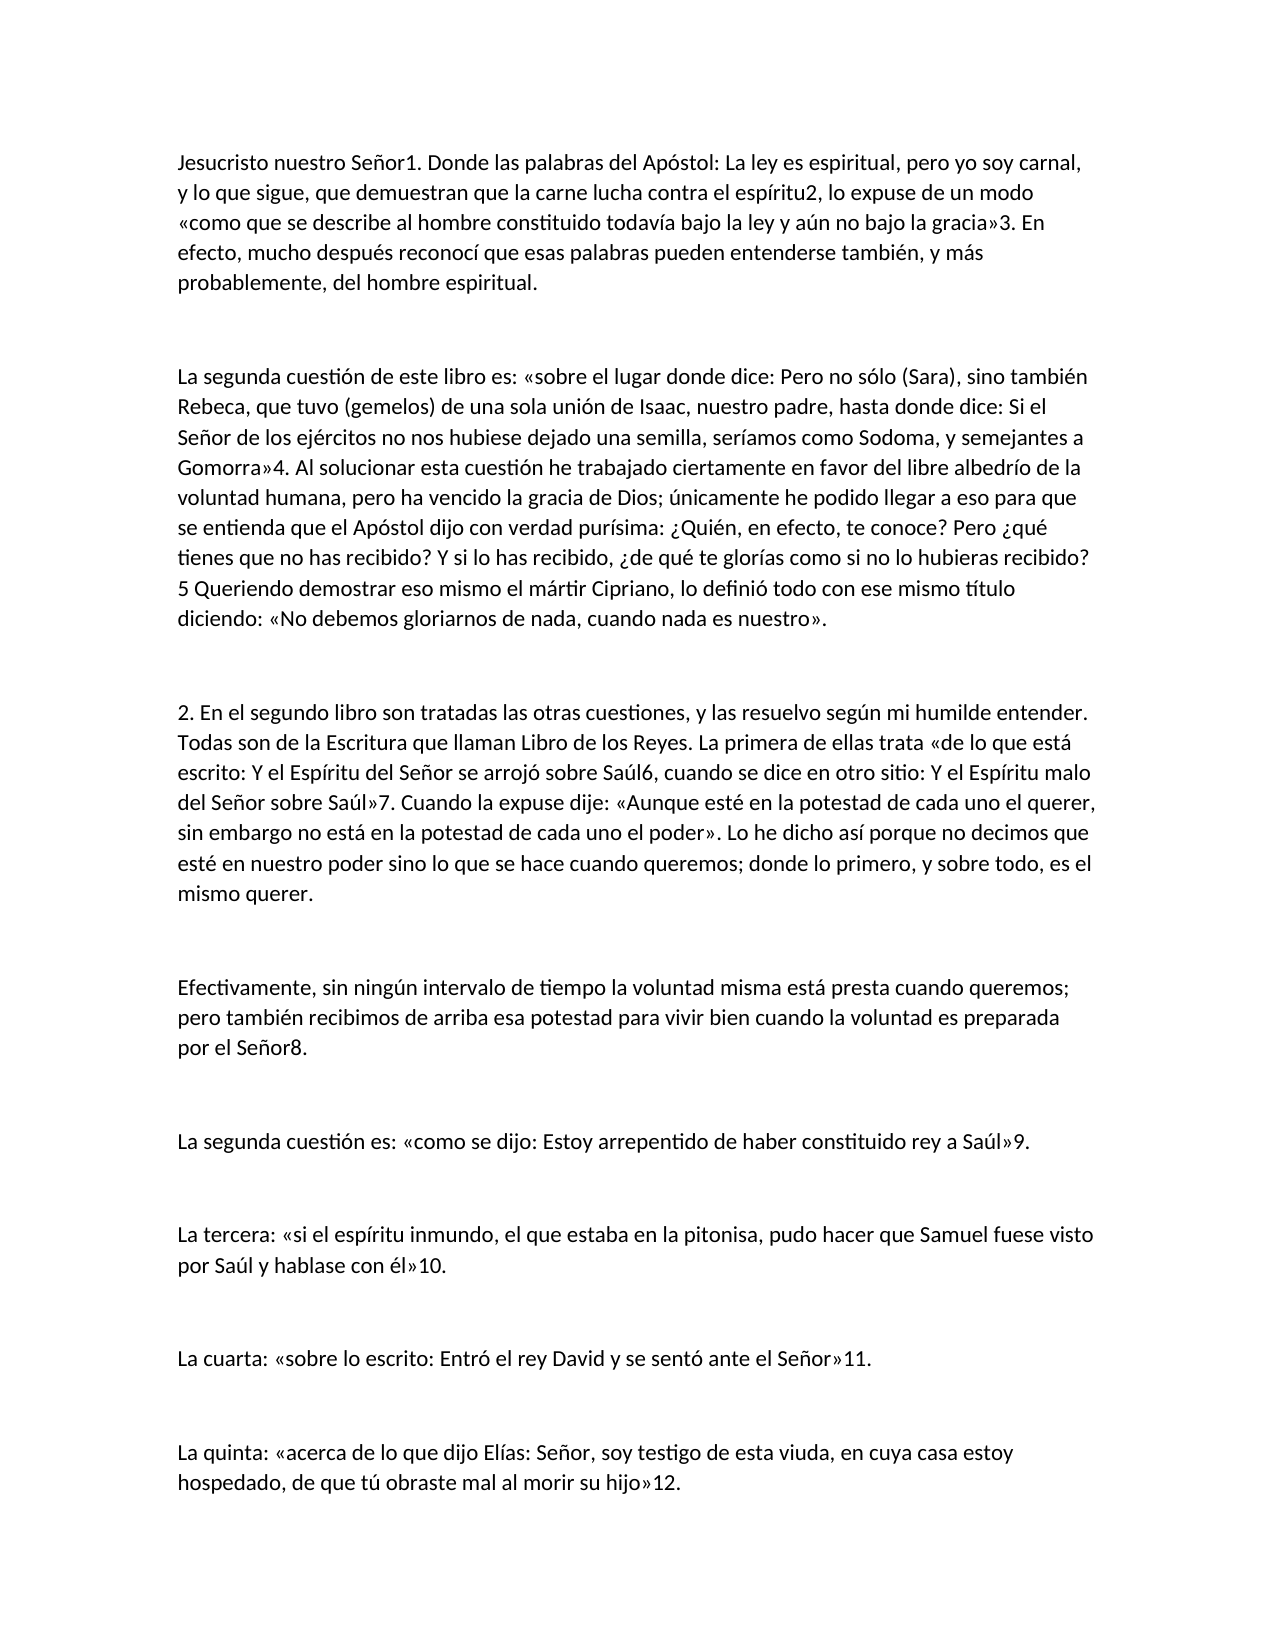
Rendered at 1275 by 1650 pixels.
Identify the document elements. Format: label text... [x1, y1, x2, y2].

text 2. En el segundo libro son tratadas las otras cuestiones, y las resuelvo según mi humilde entender. Todas son de la Escritura que llaman Libro de los Reyes. La primera de ellas trata «de lo que está escrito: Y el Espíritu del Señor se arrojó sobre Saúl6, cuando se dice en otro sitio: Y el Espíritu malo del Señor sobre Saúl»7. Cuando la expuse dije: «Aunque esté en la potestad de cada uno el querer, sin embargo no está en la potestad de cada uno el poder». Lo he dicho así porque no decimos que esté en nuestro poder sino lo que se hace cuando queremos; donde lo primero, y sobre todo, es el mismo querer. [177, 698, 1098, 907]
text La tercera: «si el espíritu inmundo, el que estaba en la pitonisa, pudo hacer que Samuel fuese visto por Saúl y hablase con él»10. [177, 1221, 1098, 1279]
text La quinta: «acerca de lo que dijo Elías: Señor, soy testigo de esta viuda, en cuya casa estoy hospedado, de que tú obraste mal al morir su hijo»12. [177, 1438, 1098, 1496]
text La segunda cuestión de este libro es: «sobre el lugar donde dice: Pero no sólo (Sara), sino también Rebeca, que tuvo (gemelos) de una sola unión de Isaac, nuestro padre, hasta donde dice: Si el Señor de los ejércitos no nos hubiese dejado una semilla, seríamos como Sodoma, y semejantes a Gomorra»4. Al solucionar esta cuestión he trabajado ciertamente en favor del libre albedrío de la voluntad humana, pero ha vencido la gracia de Dios; únicamente he podido llegar a eso para que se entienda que el Apóstol dijo con verdad purísima: ¿Quién, en efecto, te conoce? Pero ¿qué tienes que no has recibido? Y si lo has recibido, ¿de qué te glorías como si no lo hubieras recibido?5 Queriendo demostrar eso mismo el mártir Cipriano, lo definió todo con ese mismo título diciendo: «No debemos gloriarnos de nada, cuando nada es nuestro». [177, 362, 1098, 632]
text La segunda cuestión es: «como se dijo: Estoy arrepentido de haber constituido rey a Saúl»9. [177, 1127, 1098, 1155]
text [177, 148, 1098, 296]
text Efectivamente, sin ningún intervalo de tiempo la voluntad misma está presta cuando queremos; pero también recibimos de arriba esa potestad para vivir bien cuando la voluntad es preparada por el Señor8. [177, 973, 1098, 1061]
text La cuarta: «sobre lo escrito: Entró el rey David y se sentó ante el Señor»11. [177, 1344, 1098, 1372]
